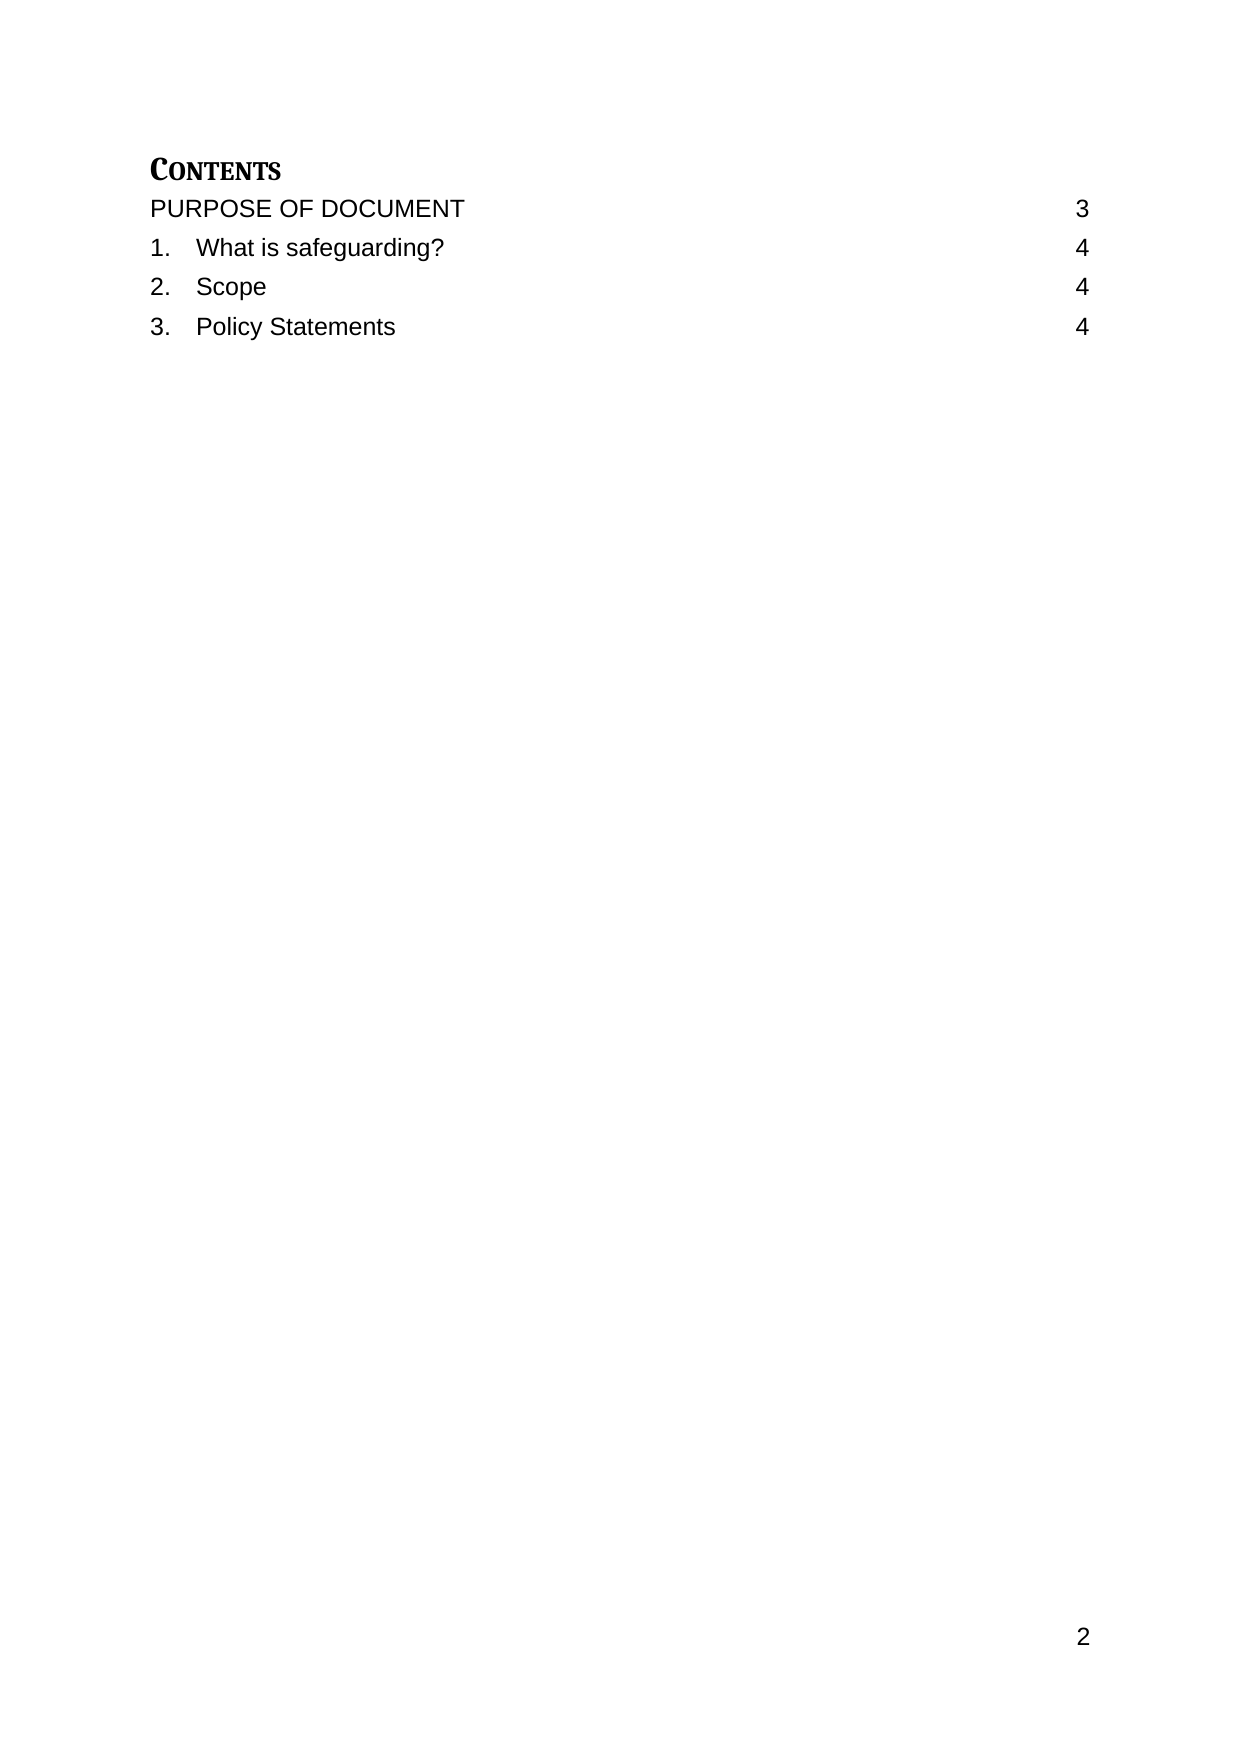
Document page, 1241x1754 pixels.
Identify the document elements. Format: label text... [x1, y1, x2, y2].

text Contents [150, 150, 1090, 188]
